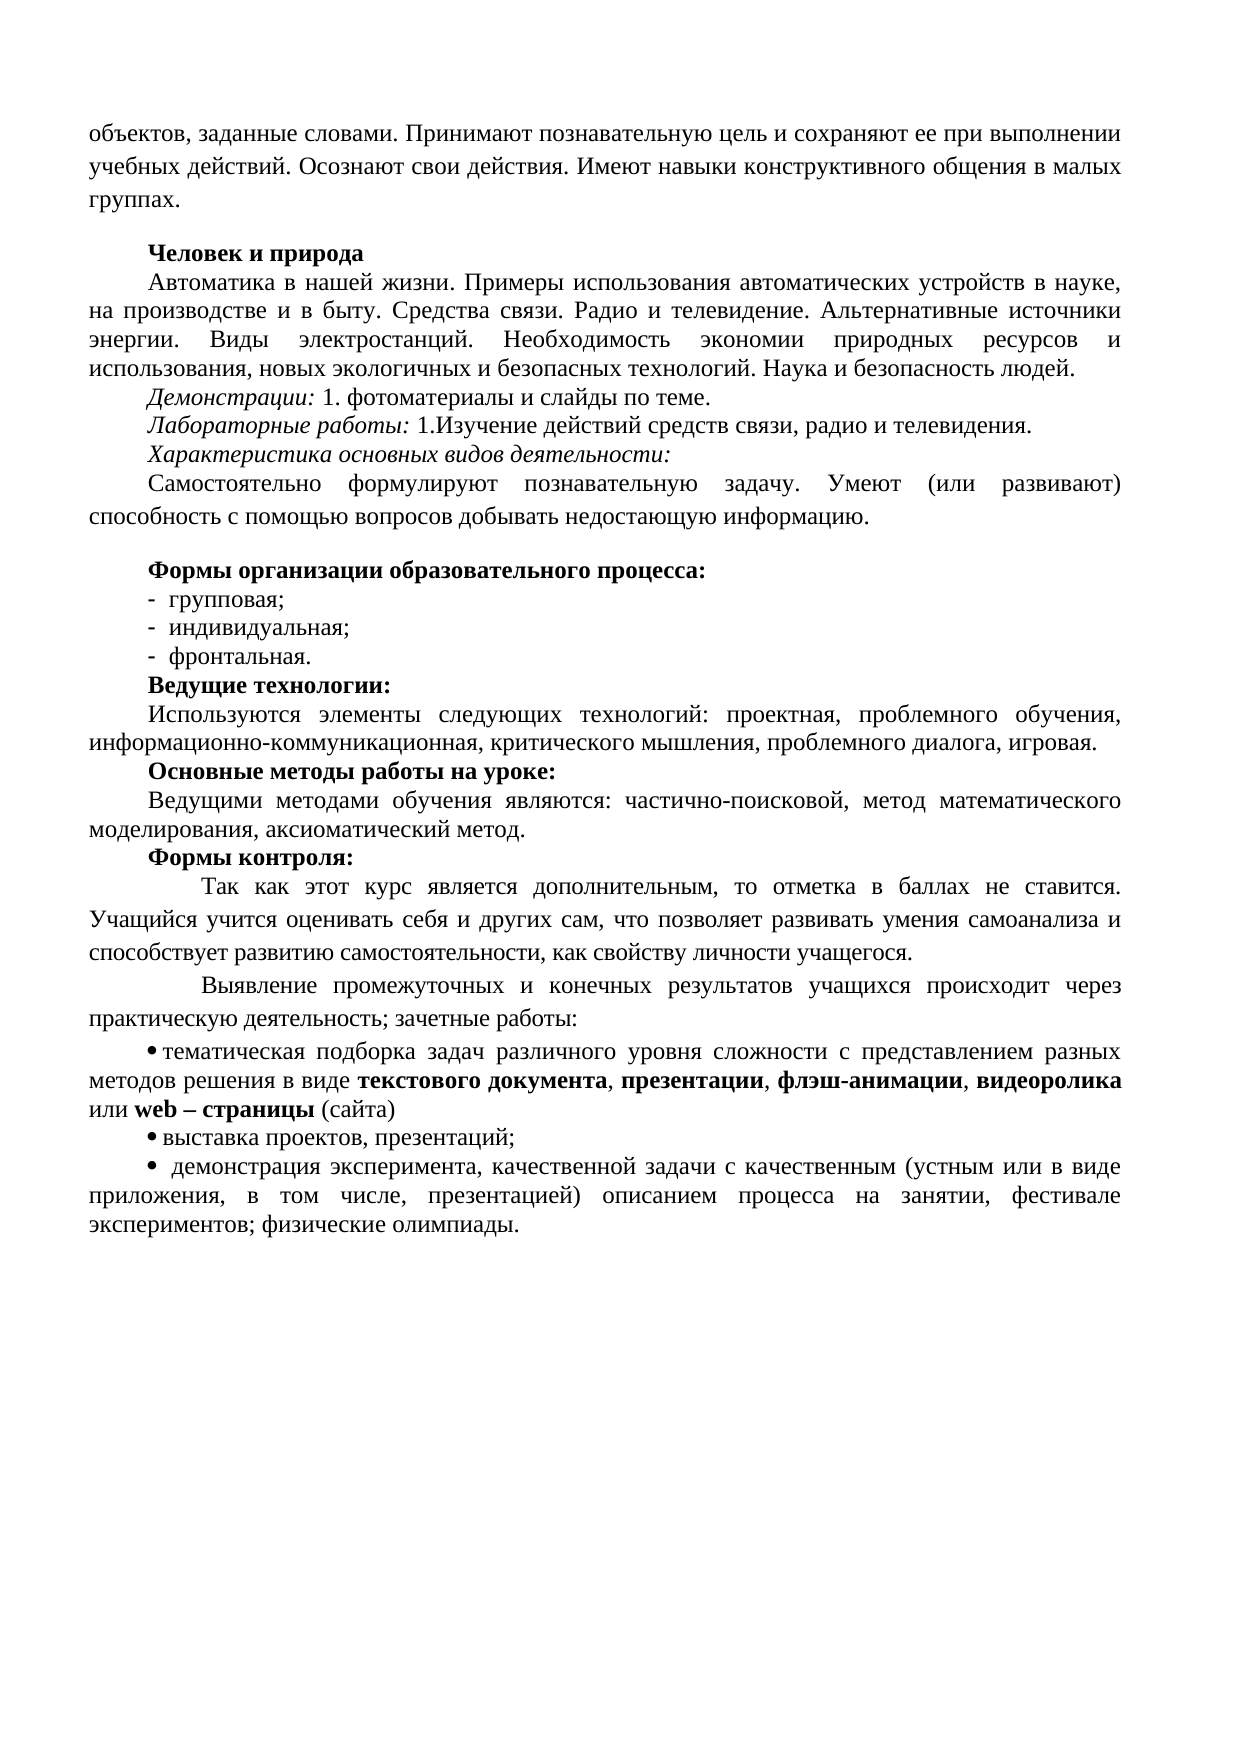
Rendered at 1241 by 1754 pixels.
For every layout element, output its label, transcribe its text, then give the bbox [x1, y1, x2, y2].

text Демонстрации: 1. фотоматериалы и слайды по теме. [89, 382, 1122, 411]
text Используются элементы следующих технологий: проектная, проблемного обучения, информационно-коммуникационная, критического мышления, проблемного диалога, игровая. [89, 699, 1122, 756]
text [89, 118, 1122, 213]
text Выявление промежуточных и конечных результатов учащихся происходит через практическую деятельность; зачетные работы: [89, 970, 1122, 1032]
text Ведущие технологии: [148, 670, 1122, 699]
list демонстрация эксперимента, качественной задачи с качественным (устным или в виде приложения, в том числе, презентацией) описанием процесса на занятии, фестивале экспериментов; физические олимпиады. [89, 1151, 1122, 1237]
list групповая; [89, 584, 1122, 612]
text Формы контроля: [89, 842, 1122, 871]
text Характеристика основных видов деятельности: [89, 439, 1122, 468]
text Самостоятельно формулируют познавательную задачу. Умеют (или развивают) способность с помощью вопросов добывать недостающую информацию. [89, 468, 1122, 530]
text Человек и природа [89, 238, 1122, 267]
list выставка проектов, презентаций; [89, 1122, 1122, 1151]
text Основные методы работы на уроке: [89, 756, 1122, 785]
text Так как этот курс является дополнительным, то отметка в баллах не ставится. Учащийся учится оценивать себя и других сам, что позволяет развивать умения самоанализа и способствует развитию самостоятельности, как свойству личности учащегося. [89, 871, 1122, 966]
text Ведущими методами обучения являются: частично-поисковой, метод математического моделирования, аксиоматический метод. [89, 785, 1122, 842]
list фронтальная. [89, 641, 1122, 670]
list тематическая подборка задач различного уровня сложности с представлением разных методов решения в виде текстового документа, презентации, флэш-анимации, видеоролика или web – страницы (сайта) [89, 1036, 1122, 1122]
text Формы организации образовательного процесса: [89, 555, 1122, 584]
text Лабораторные работы: 1.Изучение действий средств связи, радио и телевидения. [89, 411, 1122, 439]
text Автоматика в нашей жизни. Примеры использования автоматических устройств в науке, на производстве и в быту. Средства связи. Радио и телевидение. Альтернативные источники энергии. Виды электростанций. Необходимость экономии природных ресурсов и использования, новых экологичных и безопасных технологий. Наука и безопасность людей. [89, 267, 1122, 382]
list индивидуальная; [89, 612, 1122, 641]
